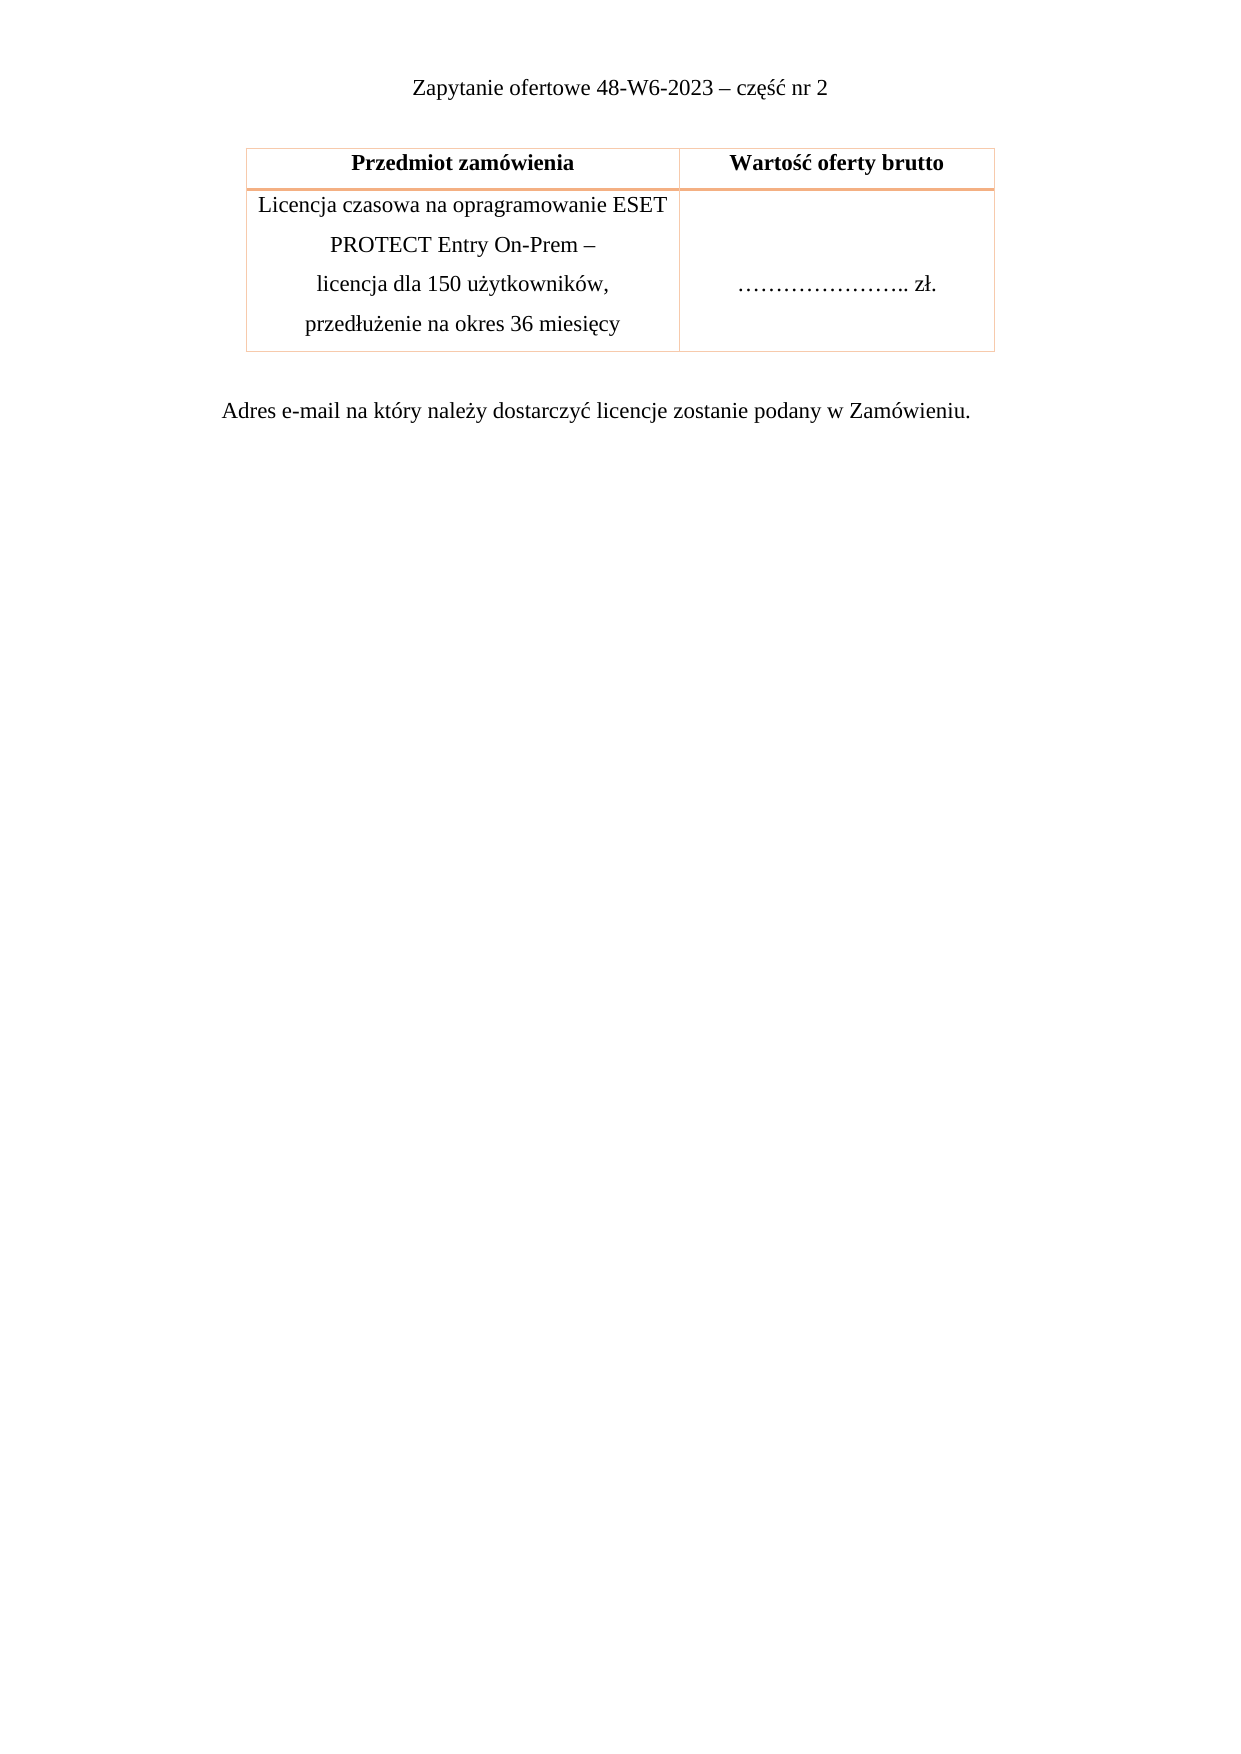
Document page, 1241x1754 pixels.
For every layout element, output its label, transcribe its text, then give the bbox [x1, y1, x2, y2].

table_header Przedmiot zamówienia [247, 149, 679, 188]
table_header Wartość oferty brutto [680, 149, 994, 188]
table_cell Licencja czasowa na opragramowanie ESET PROTECT Entry On-Prem – licencja dla 150 użytkowników, przedłużenie na okres 36 miesięcy [247, 191, 679, 351]
table_cell ………………….. zł. [680, 191, 994, 351]
text Adres e-mail na który należy dostarczyć licencje zostanie podany w Zamówieniu. [148, 397, 1093, 423]
